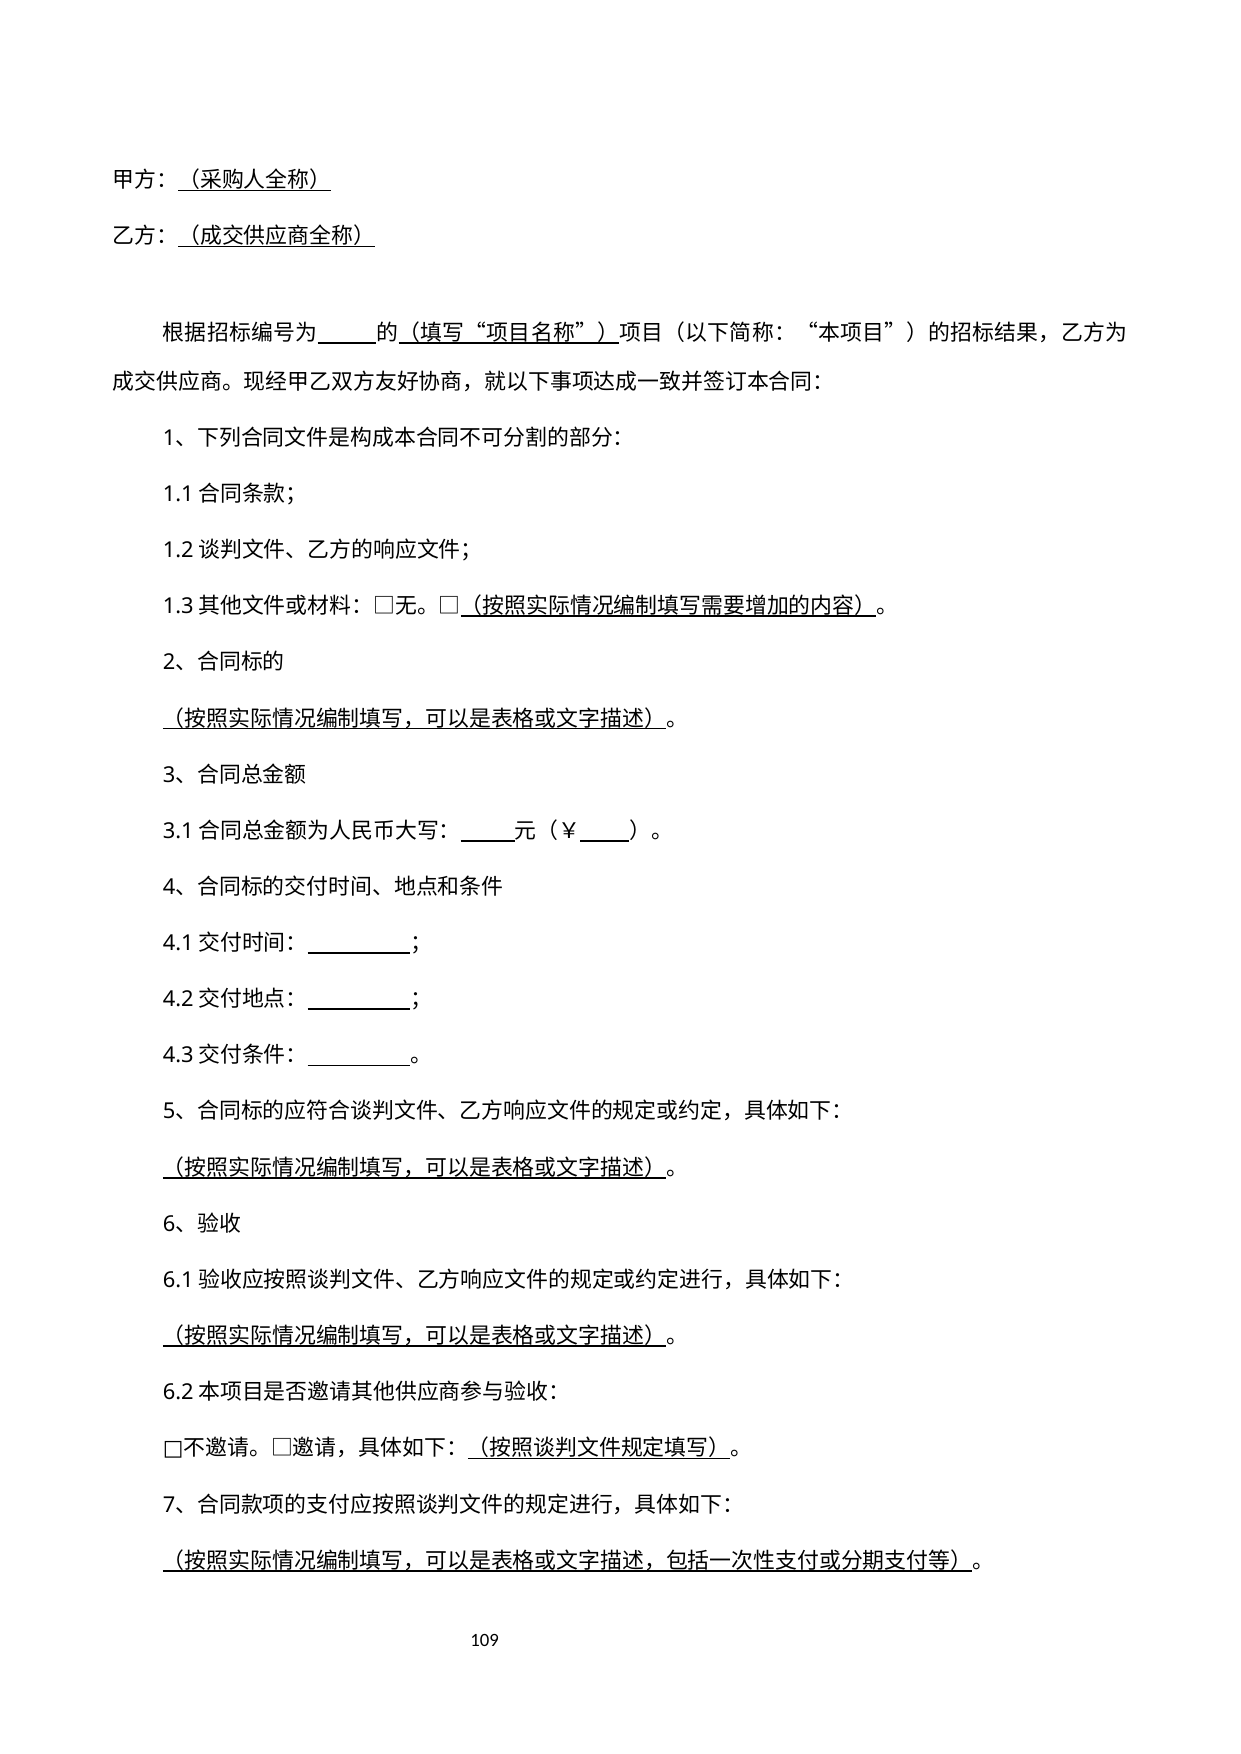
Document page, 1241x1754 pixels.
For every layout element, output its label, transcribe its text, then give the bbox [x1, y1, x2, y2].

text 1.1合同条款； [112, 476, 1128, 508]
text 6.2本项目是否邀请其他供应商参与验收： [112, 1374, 1128, 1406]
text □不邀请。□邀请，具体如下：（按照谈判文件规定填写）。 [112, 1430, 1128, 1463]
text （按照实际情况编制填写，可以是表格或文字描述）。 [112, 1149, 1128, 1182]
text （按照实际情况编制填写，可以是表格或文字描述）。 [112, 700, 1128, 733]
text 甲方：（采购人全称） [112, 162, 1128, 194]
text 6、验收 [112, 1206, 1128, 1238]
text 4、合同标的交付时间、地点和条件 [112, 869, 1128, 901]
text 乙方：（成交供应商全称） [112, 218, 1128, 251]
text 2、合同标的 [112, 644, 1128, 677]
text 5、合同标的应符合谈判文件、乙方响应文件的规定或约定，具体如下： [112, 1093, 1128, 1126]
text 1.3其他文件或材料：□无。□（按照实际情况编制填写需要增加的内容）。 [112, 588, 1128, 620]
text 4.3交付条件： 。 [112, 1037, 1128, 1069]
text 1.2谈判文件、乙方的响应文件； [112, 532, 1128, 564]
text 1、下列合同文件是构成本合同不可分割的部分： [112, 419, 1128, 452]
text 4.2交付地点： ； [112, 981, 1128, 1013]
text （按照实际情况编制填写，可以是表格或文字描述）。 [112, 1318, 1128, 1350]
text （按照实际情况编制填写，可以是表格或文字描述，包括一次性支付或分期支付等）。 [112, 1542, 1128, 1575]
text 根据招标编号为 的（填写“项目名称”）项目（以下简称：“本项目”）的招标结果，乙方为成交供应商。现经甲乙双方友好协商，就以下事项达成一致并签订本合同： [112, 314, 1128, 396]
text 3.1合同总金额为人民币大写： 元（￥ ）。 [112, 812, 1128, 845]
text 7、合同款项的支付应按照谈判文件的规定进行，具体如下： [112, 1486, 1128, 1519]
text 6.1验收应按照谈判文件、乙方响应文件的规定或约定进行，具体如下： [112, 1262, 1128, 1294]
text 3、合同总金额 [112, 756, 1128, 789]
text 4.1交付时间： ； [112, 925, 1128, 957]
